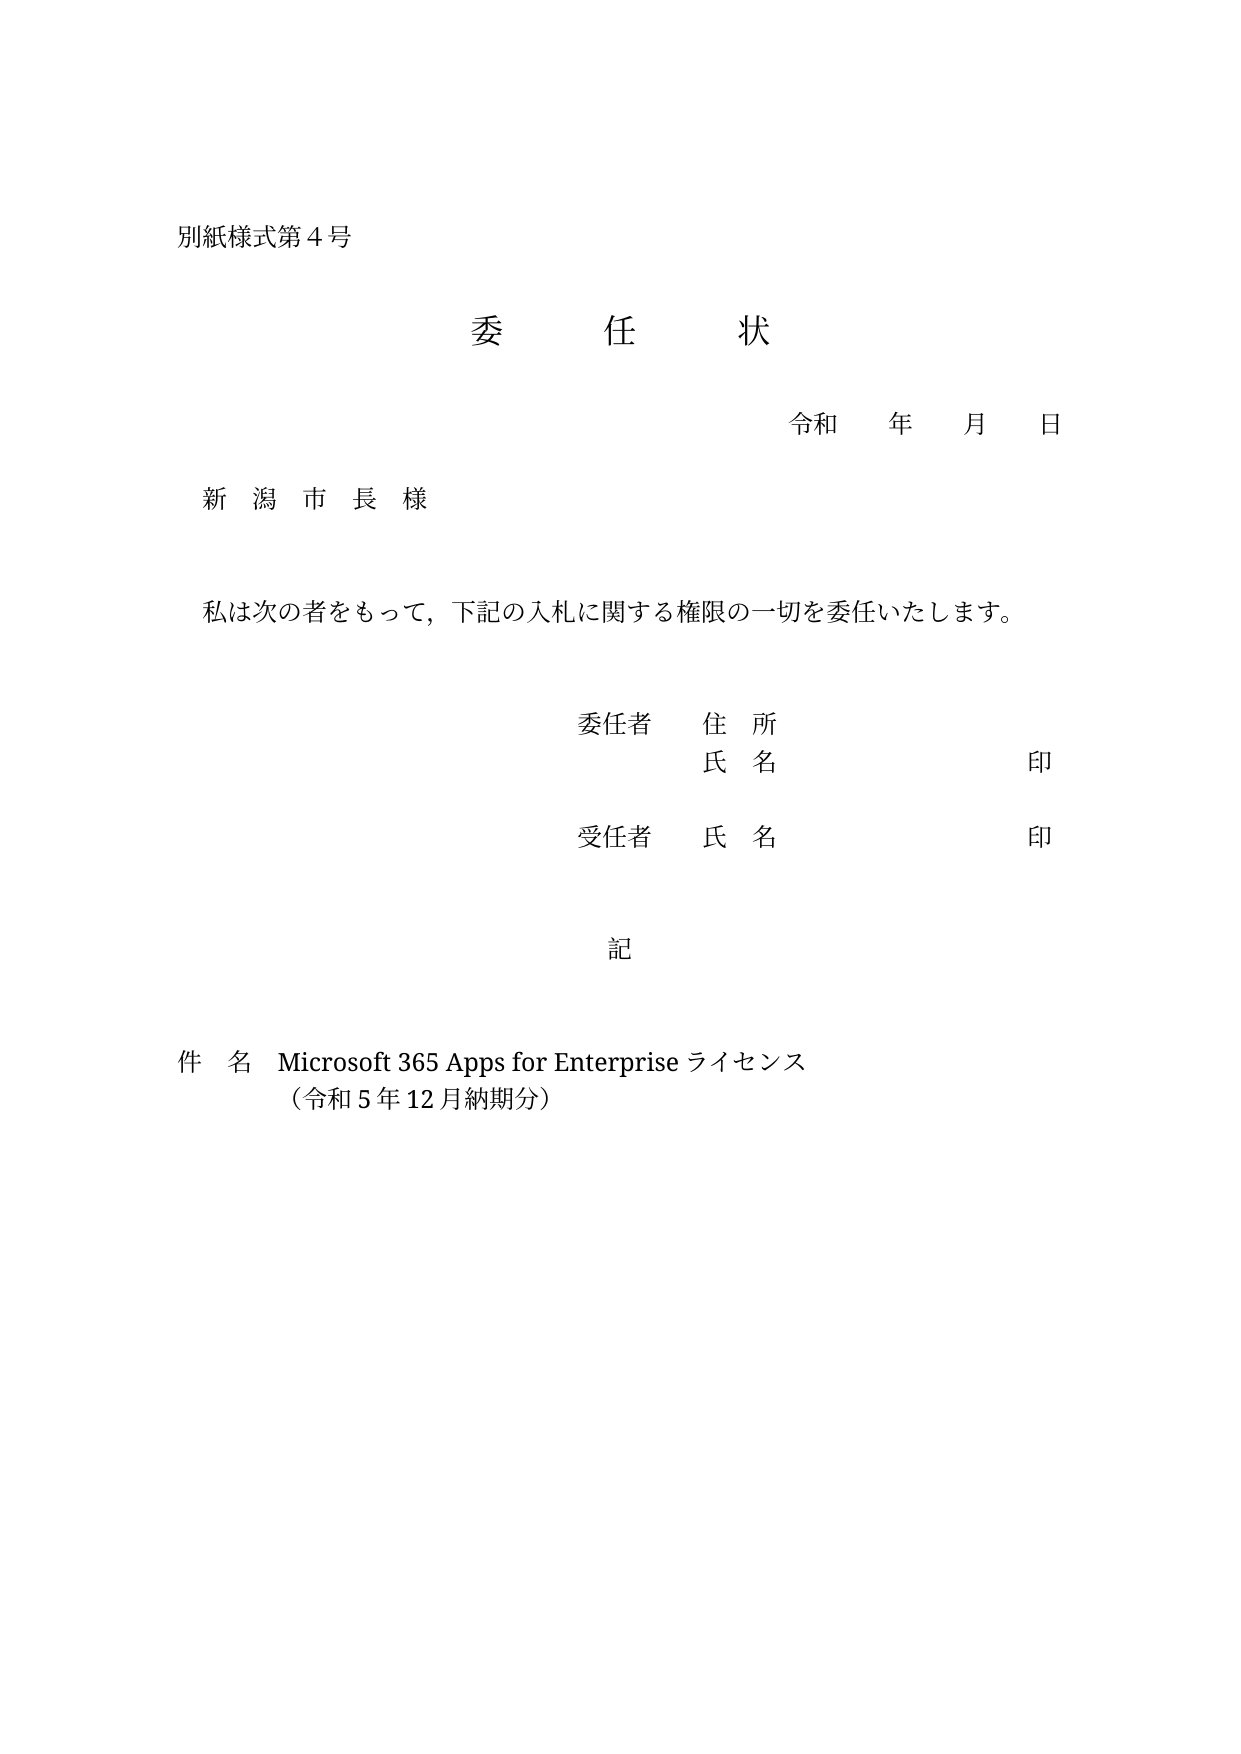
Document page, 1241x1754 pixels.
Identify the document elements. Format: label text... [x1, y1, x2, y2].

text 新 潟 市 長 様 [177, 479, 1063, 517]
text 記 [177, 929, 1063, 967]
text 委任者 住 所 [177, 704, 1063, 742]
text 委 任 状 [177, 292, 1063, 367]
text 件 名 Microsoft 365 Apps for Enterpriseライセンス （令和5年12月納期分） [177, 1042, 1063, 1117]
text 別紙様式第４号 [177, 217, 1063, 254]
text 氏 名 印 [177, 742, 1063, 779]
text 私は次の者をもって，下記の入札に関する権限の一切を委任いたします。 [177, 592, 1063, 629]
text 受任者 氏 名 印 [177, 817, 1063, 854]
text 令和 年 月 日 [177, 404, 1063, 442]
